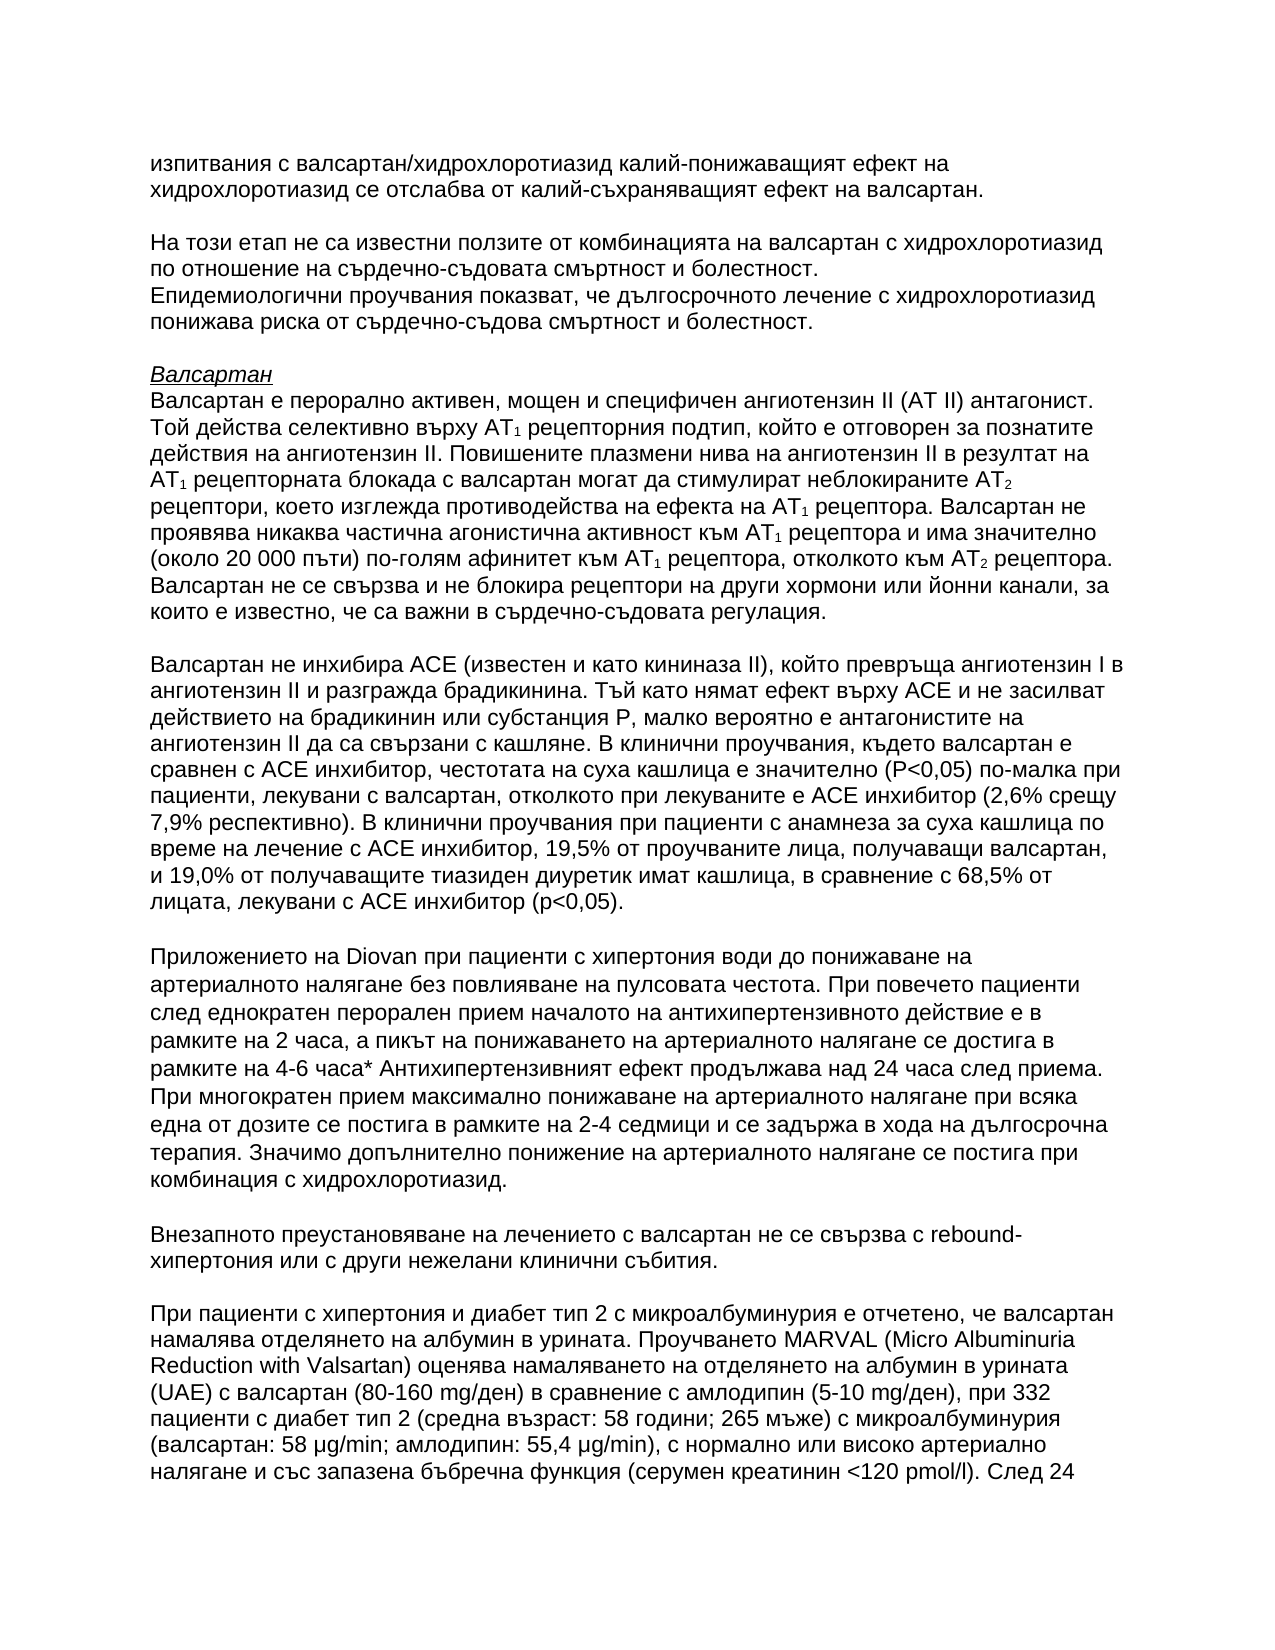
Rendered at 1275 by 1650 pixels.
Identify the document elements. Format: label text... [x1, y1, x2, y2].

text Валсартан [150, 361, 1125, 387]
text Внезапното преустановяване на лечението с валсартан не се свързва с rebound-хипертония или с други нежелани клинични събития. [150, 1221, 1125, 1273]
text Валсартан е перорално активен, мощен и специфичен ангиотензин II (AT II) антагонист. Той действа селективно върху AT1 рецепторния подтип, който е отговорен за познатите действия на ангиотензин II. Повишените плазмени нива на ангиотензин II в резултат на AT1 рецепторната блокада с валсартан могат да стимулират неблокираните АТ2 рецептори, което изглежда противодейства на ефекта на AT1 рецептора. Валсартан не проявява никаква частична агонистична активност към AT1 рецептора и има значително (около 20 000 пъти) по-голям афинитет към AT1 рецептора, отколкото към АТ2 рецептора. Валсартан не се свързва и не блокира рецептори на други хормони или йонни канали, за които е известно, че са важни в сърдечно-съдовата регулация. [150, 387, 1125, 624]
text Приложението на Diovan при пациенти с хипертония води до понижаване на артериалното налягане без повлияване на пулсовата честота. При повечето пациенти след еднократен перорален прием началото на антихипертензивното действие е в рамките на 2 часа, а пикът на понижаването на артериалното налягане се достига в рамките на 4-6 часа* Антихипертензивният ефект продължава над 24 часа след приема. При многократен прием максимално понижаване на артериалното налягане при всяка една от дозите се постига в рамките на 2-4 седмици и се задържа в хода на дългосрочна терапия. Значимо допълнително понижение на артериалното налягане се постига при комбинация с хидрохлоротиазид. [150, 943, 1125, 1193]
text Валсартан не инхибира АСЕ (известен и като кининаза II), който превръща ангиотензин I в ангиотензин II и разгражда брадикинина. Тъй като нямат ефект върху АСЕ и не засилват действието на брадикинин или субстанция Р, малко вероятно е антагонистите на ангиотензин II да са свързани с кашляне. В клинични проучвания, където валсартан е сравнен с АСЕ инхибитор, честотата на суха кашлица е значително (Р<0,05) по-малка при пациенти, лекувани с валсартан, отколкото при лекуваните е АСЕ инхибитор (2,6% срещу 7,9% респективно). В клинични проучвания при пациенти с анамнеза за суха кашлица по време на лечение с АСЕ инхибитор, 19,5% от проучваните лица, получаващи валсартан, и 19,0% от получаващите тиазиден диуретик имат кашлица, в сравнение с 68,5% от лицата, лекувани с ACE инхибитор (р<0,05). [150, 651, 1125, 914]
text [150, 150, 1125, 203]
text На този етап не са известни ползите от комбинацията на валсартан с хидрохлоротиазид по отношение на сърдечно-съдовата смъртност и болестност. [150, 229, 1125, 282]
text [150, 1300, 1125, 1484]
text Епидемиологични проучвания показват, че дългосрочното лечение с хидрохлоротиазид понижава риска от сърдечно-съдова смъртност и болестност. [150, 282, 1125, 334]
